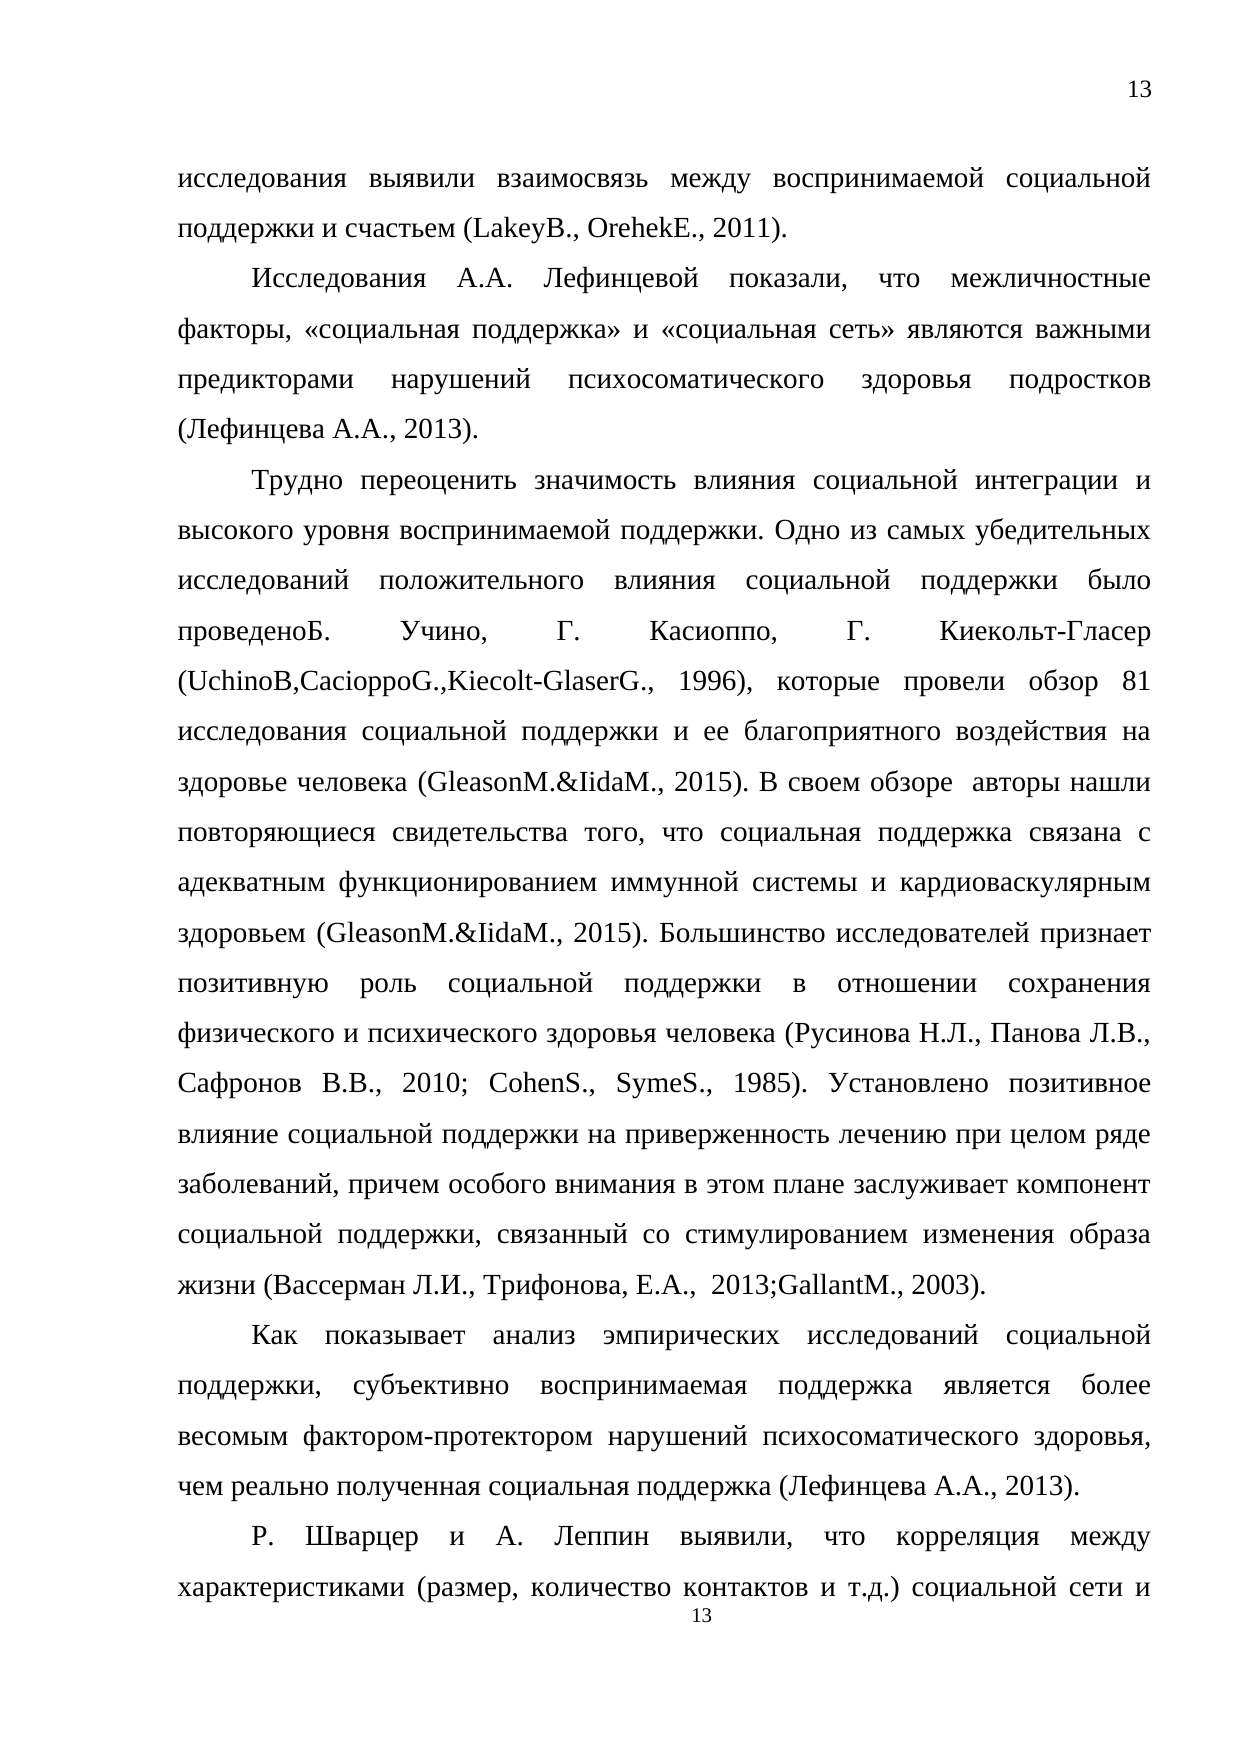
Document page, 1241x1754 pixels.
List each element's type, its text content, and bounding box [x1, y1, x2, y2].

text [177, 160, 1152, 244]
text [177, 1518, 1152, 1602]
text Трудно переоценить значимость влияния социальной интеграции и высокого уровня воспринимаемой поддержки. Одно из самых убедительных исследований положительного влияния социальной поддержки было проведеноБ. Учино, Г. Касиоппо, Г. Киекольт-Гласер (UchinoB,CacioppoG.,Kiecolt-GlaserG., 1996), которые провели обзор 81 исследования социальной поддержки и ее благоприятного воздействия на здоровье человека (GleasonM.&IidaM., 2015). В своем обзоре авторы нашли повторяющиеся свидетельства того, что социальная поддержка связана с адекватным функционированием иммунной системы и кардиоваскулярным здоровьем (GleasonM.&IidaM., 2015). Большинство исследователей признает позитивную роль социальной поддержки в отношении сохранения физического и психического здоровья человека (Русинова Н.Л., Панова Л.В., Сафронов В.В., 2010; CohenS., SymeS., 1985). Установлено позитивное влияние социальной поддержки на приверженность лечению при целом ряде заболеваний, причем особого внимания в этом плане заслуживает компонент социальной поддержки, связанный со стимулированием изменения образа жизни (Вассерман Л.И., Трифонова, Е.А., 2013;GallantM., 2003). [177, 462, 1152, 1300]
text Как показывает анализ эмпирических исследований социальной поддержки, субъективно воспринимаемая поддержка является более весомым фактором-протектором нарушений психосоматического здоровья, чем реально полученная социальная поддержка (Лефинцева А.А., 2013). [177, 1317, 1152, 1502]
text Исследования А.А. Лефинцевой показали, что межличностные факторы, «социальная поддержка» и «социальная сеть» являются важными предикторами нарушений психосоматического здоровья подростков (Лефинцева А.А., 2013). [177, 261, 1152, 445]
